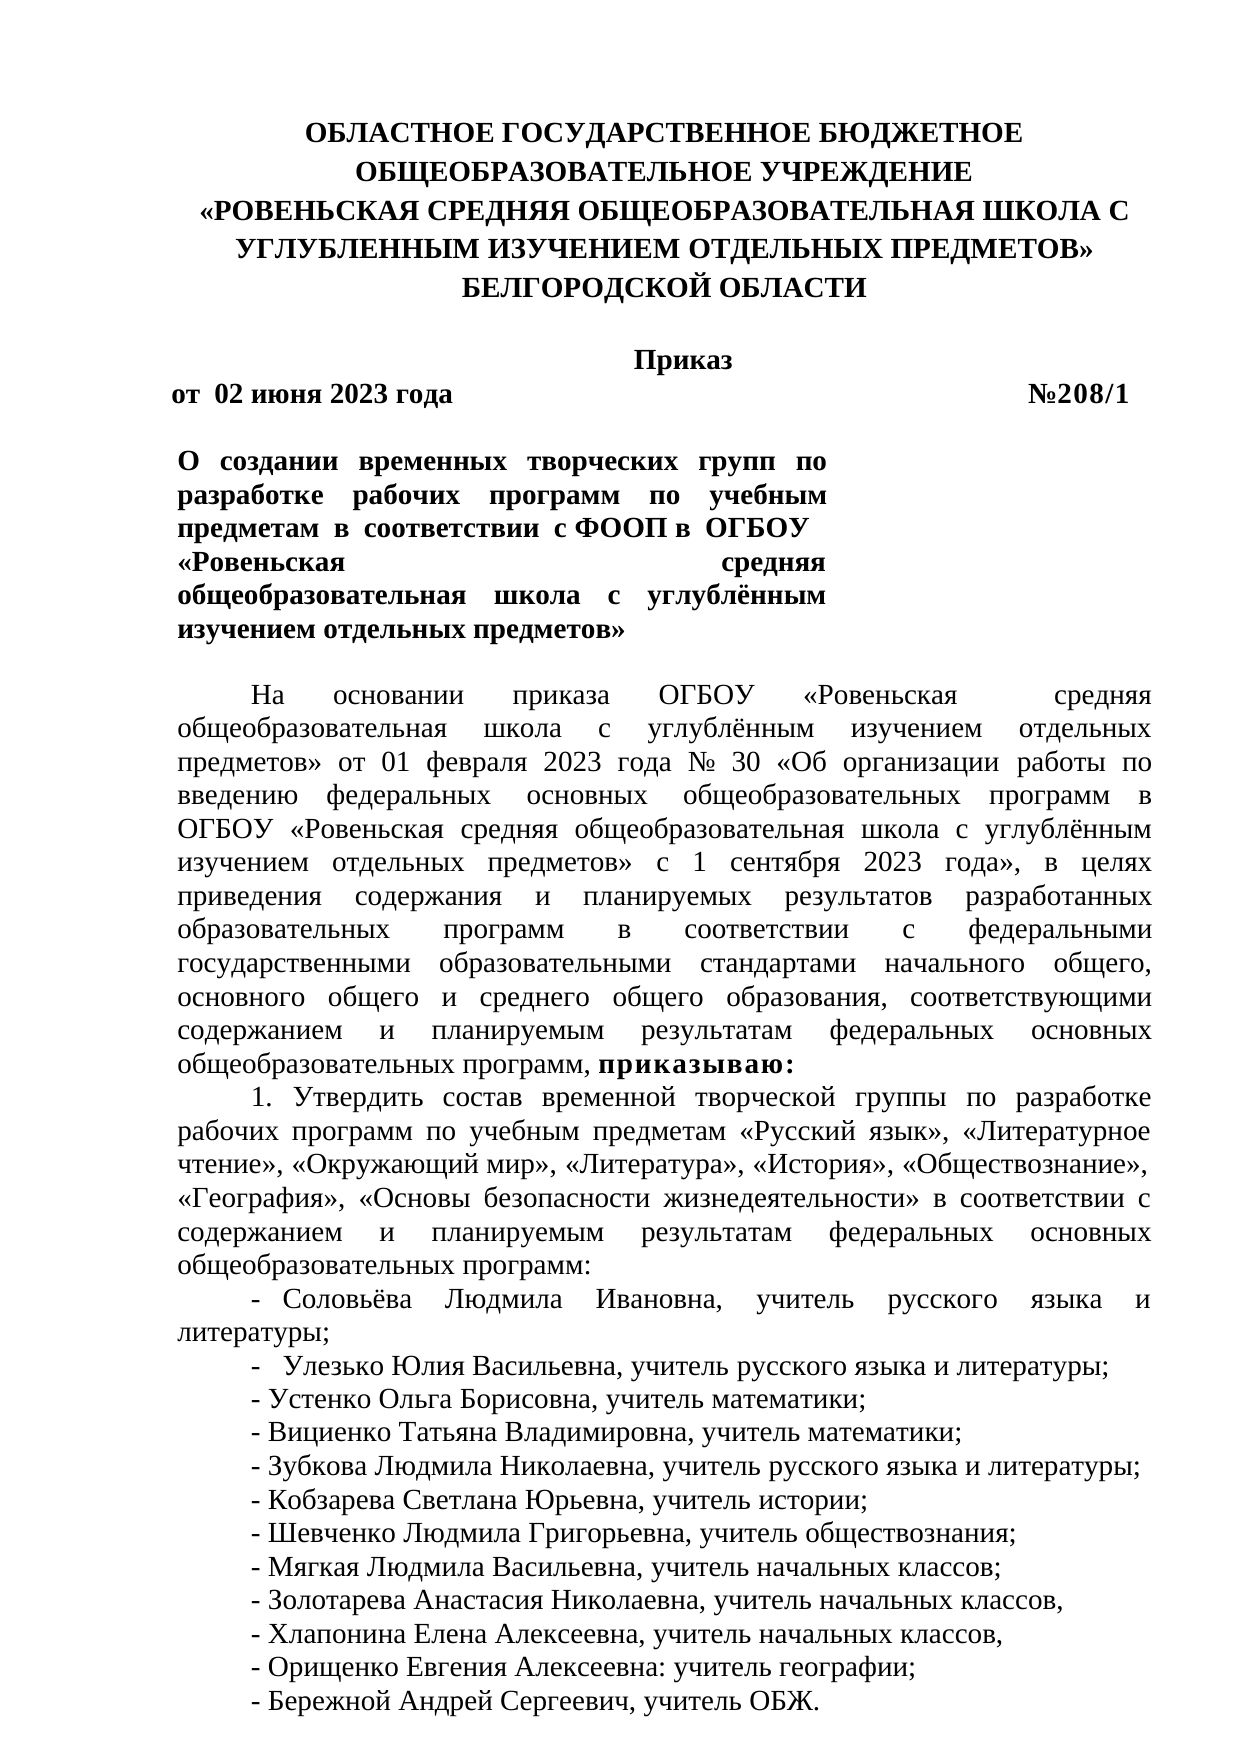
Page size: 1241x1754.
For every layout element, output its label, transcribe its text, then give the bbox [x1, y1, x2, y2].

list Улезько Юлия Васильевна, учитель русского языка и литературы; [177, 1348, 1151, 1381]
text «РОВЕНЬСКАЯ СРЕДНЯЯ ОБЩЕОБРАЗОВАТЕЛЬНАЯ ШКОЛА С УГЛУБЛЕННЫМ ИЗУЧЕНИЕМ ОТДЕЛЬНЫХ ПРЕДМЕТОВ» БЕЛГОРОДСКОЙ ОБЛАСТИ [193, 193, 1135, 303]
list Орищенко Евгения Алексеевна: учитель географии; [251, 1649, 1169, 1683]
list Соловьёва Людмила Ивановна, учитель русского языка и литературы; [177, 1281, 1151, 1348]
list Утвердить состав временной творческой группы по разработке рабочих программ по учебным предметам «Русский язык», «Литературное чтение», «Окружающий мир», «Литература», «История», «Обществознание», [177, 1079, 1152, 1180]
text от 02 июня 2023 года №208/1 [158, 376, 1142, 410]
text На основании приказа ОГБОУ «Ровеньская средняя общеобразовательная школа с углублённым изучением отдельных предметов» от 01 февраля 2023 года № 30 «Об организации работы по введению федеральных основных общеобразовательных программ в ОГБОУ «Ровеньская средняя общеобразовательная школа с углублённым изучением отдельных предметов» с 1 сентября 2023 года», в целях приведения содержания и планируемых результатов разработанных образовательных программ в соответствии с федеральными государственными образовательными стандартами начального общего, основного общего и среднего общего образования, соответствующими содержанием и планируемым результатам федеральных основных общеобразовательных программ, приказываю: [177, 677, 1152, 1079]
list Бережной Андрей Сергеевич, учитель ОБЖ. [251, 1683, 1169, 1717]
list Вициенко Татьяна Владимировна, учитель математики; [251, 1415, 1169, 1448]
list Хлапонина Елена Алексеевна, учитель начальных классов, [251, 1616, 1169, 1649]
text Приказ [224, 343, 1142, 376]
text О создании временных творческих групп по разработке рабочих программ по учебным предметам в соответствии с ФООП в ОГБОУ [177, 443, 827, 544]
text «География», «Основы безопасности жизнедеятельности» в соответствии с содержанием и планируемым результатам федеральных основных общеобразовательных программ: [177, 1180, 1151, 1281]
list Устенко Ольга Борисовна, учитель математики; [251, 1381, 1169, 1415]
list Кобзарева Светлана Юрьевна, учитель истории; [251, 1482, 1169, 1515]
list Шевченко Людмила Григорьевна, учитель обществознания; [251, 1515, 1169, 1549]
text «Ровеньская средняя общеобразовательная школа с углублённым изучением отдельных предметов» [177, 544, 826, 644]
list Золотарева Анастасия Николаевна, учитель начальных классов, [251, 1582, 1169, 1616]
list Зубкова Людмила Николаевна, учитель русского языка и литературы; [251, 1448, 1169, 1482]
subtitle ОБЛАСТНОЕ ГОСУДАРСТВЕННОЕ БЮДЖЕТНОЕ ОБЩЕОБРАЗОВАТЕЛЬНОЕ УЧРЕЖДЕНИЕ [298, 116, 1030, 188]
list Мягкая Людмила Васильевна, учитель начальных классов; [251, 1549, 1169, 1582]
